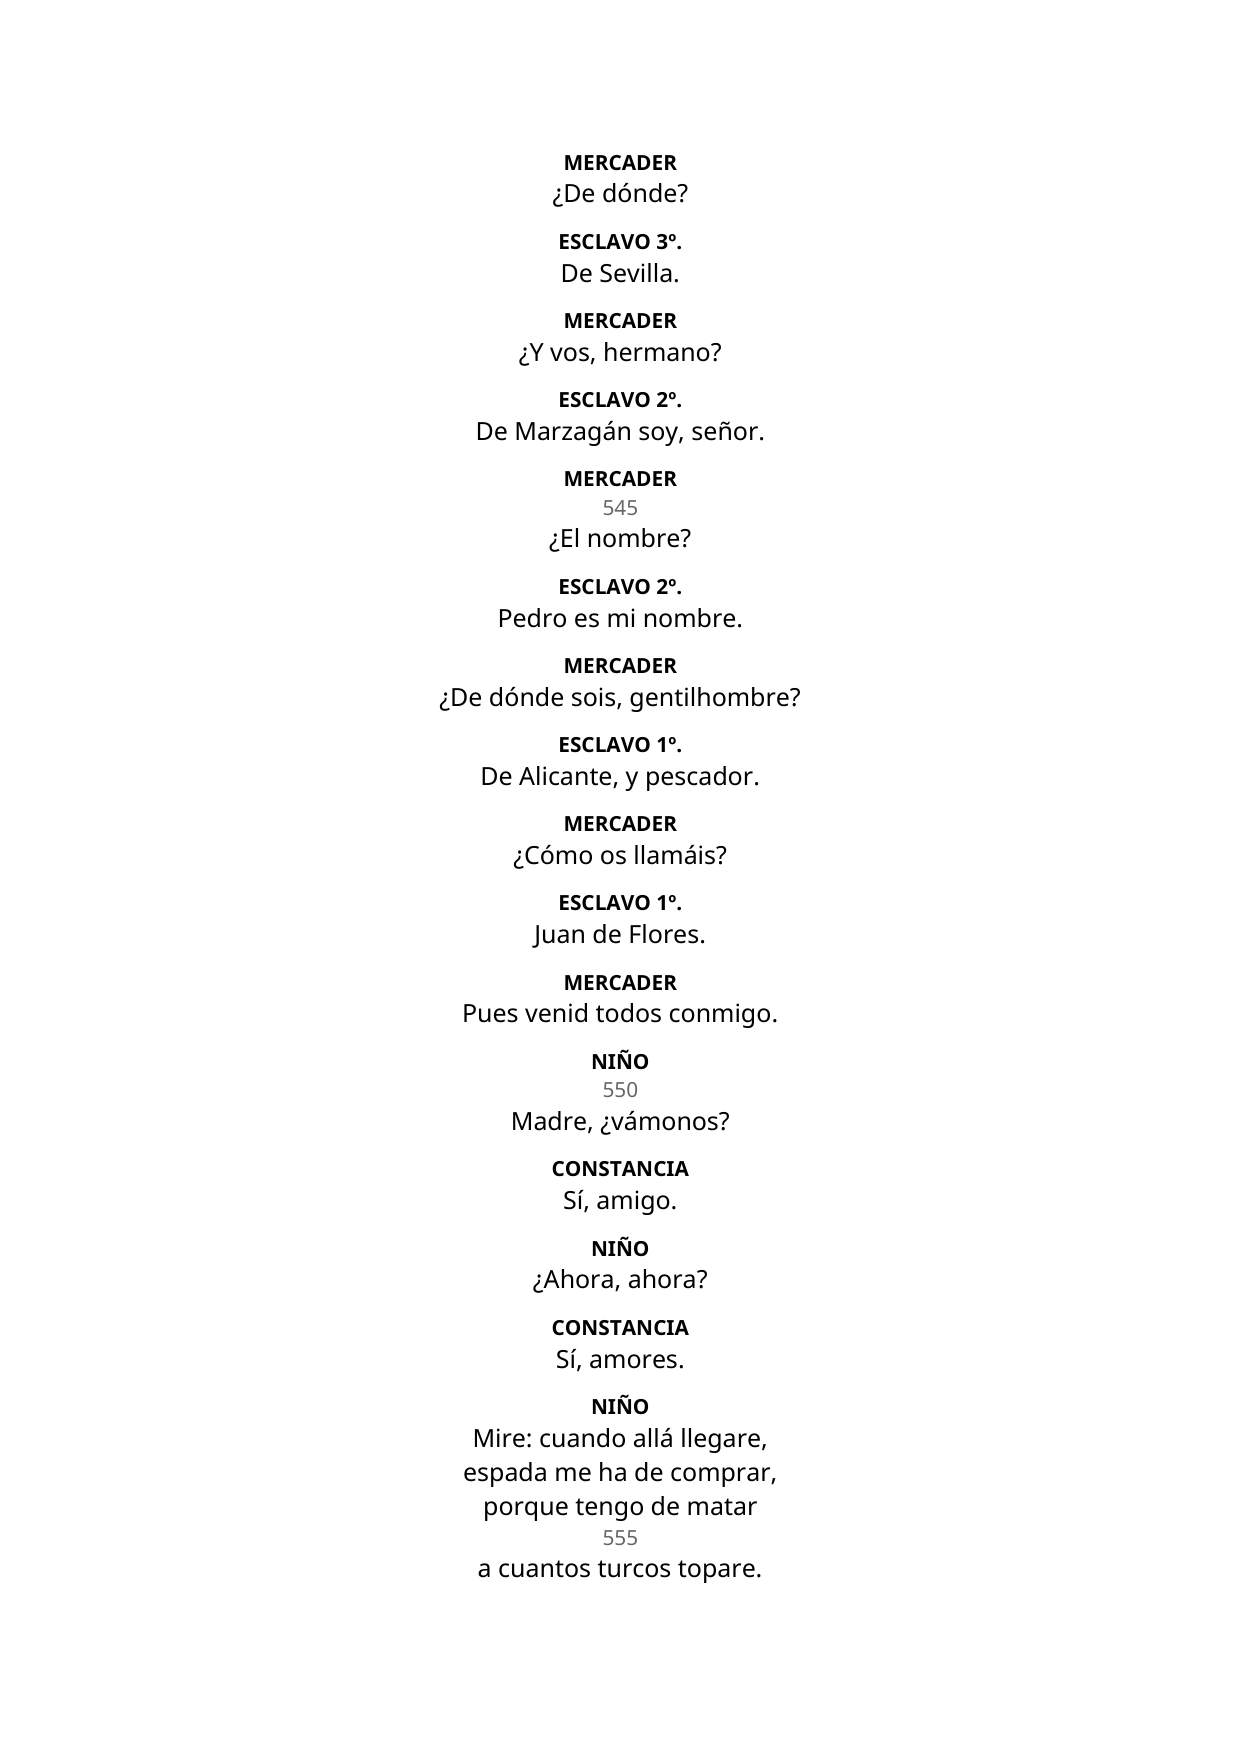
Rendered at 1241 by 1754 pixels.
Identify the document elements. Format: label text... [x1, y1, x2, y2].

text MERCADER [177, 306, 1063, 334]
text ¿Ahora, ahora? [177, 1262, 1063, 1296]
text CONSTANCIA [177, 1154, 1063, 1183]
text Sí, amigo. [177, 1183, 1063, 1217]
text Juan de Flores. [177, 917, 1063, 951]
text Pues venid todos conmigo. [177, 996, 1063, 1030]
text ¿El nombre? [177, 521, 1063, 555]
text ¿Cómo os llamáis? [177, 838, 1063, 872]
text ESCLAVO 1º. [177, 888, 1063, 917]
text MERCADER [177, 968, 1063, 996]
text MERCADER [177, 651, 1063, 679]
text Mire: cuando allá llegare, [177, 1420, 1063, 1454]
text ¿Y vos, hermano? [177, 334, 1063, 368]
text CONSTANCIA [177, 1313, 1063, 1341]
text espada me ha de comprar, [177, 1454, 1063, 1488]
text Madre, ¿vámonos? [177, 1104, 1063, 1138]
text NIÑO [177, 1234, 1063, 1262]
text porque tengo de matar [177, 1488, 1063, 1523]
text MERCADER [177, 809, 1063, 838]
text ESCLAVO 1º. [177, 730, 1063, 759]
text NIÑO [177, 1047, 1063, 1075]
text 555 [177, 1523, 1063, 1551]
text a cuantos turcos topare. [177, 1551, 1063, 1585]
text 545 [177, 493, 1063, 521]
text 550 [177, 1075, 1063, 1104]
text NIÑO [177, 1392, 1063, 1420]
text ¿De dónde? [177, 176, 1063, 210]
text ESCLAVO 2º. [177, 385, 1063, 413]
text De Sevilla. [177, 255, 1063, 289]
text MERCADER [177, 464, 1063, 493]
text MERCADER [177, 148, 1063, 176]
text De Alicante, y pescador. [177, 759, 1063, 793]
text ¿De dónde sois, gentilhombre? [177, 679, 1063, 713]
text ESCLAVO 2º. [177, 572, 1063, 600]
text De Marzagán soy, señor. [177, 413, 1063, 448]
text Sí, amores. [177, 1341, 1063, 1375]
text Pedro es mi nombre. [177, 600, 1063, 634]
text ESCLAVO 3º. [177, 227, 1063, 255]
